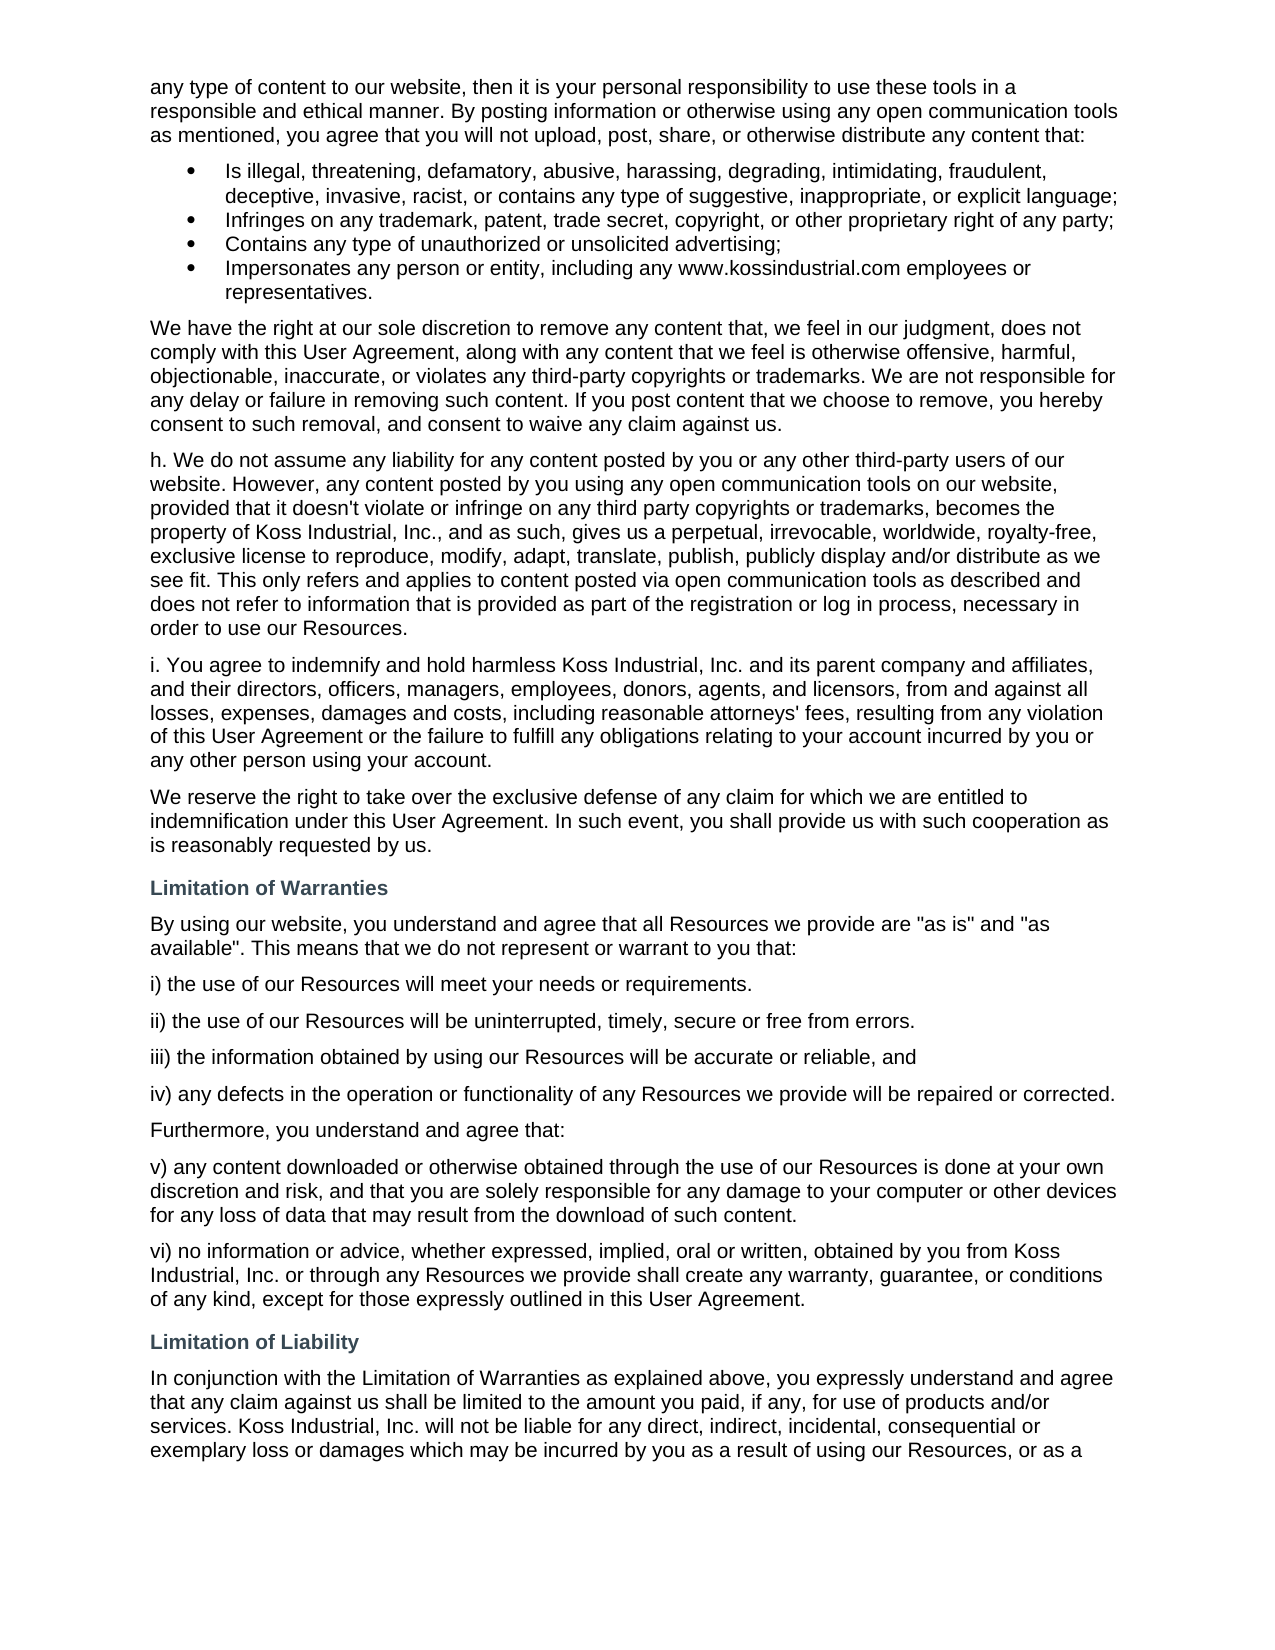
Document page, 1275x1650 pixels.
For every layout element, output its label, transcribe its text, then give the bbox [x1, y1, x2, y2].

text i) the use of our Resources will meet your needs or requirements. [150, 972, 1125, 996]
text i. You agree to indemnify and hold harmless Koss Industrial, Inc. and its parent company and affiliates, and their directors, officers, managers, employees, donors, agents, and licensors, from and against all losses, expenses, damages and costs, including reasonable attorneys' fees, resulting from any violation of this User Agreement or the failure to fulfill any obligations relating to your account incurred by you or any other person using your account. [150, 652, 1125, 772]
text ii) the use of our Resources will be uninterrupted, timely, secure or free from errors. [150, 1009, 1125, 1033]
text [150, 75, 1125, 147]
list Contains any type of unauthorized or unsolicited advertising; [187, 231, 1125, 256]
list Impersonates any person or entity, including any www.kossindustrial.com employees or representatives. [187, 256, 1125, 303]
text Limitation of Warranties [150, 875, 1125, 899]
list Is illegal, threatening, defamatory, abusive, harassing, degrading, intimidating, fraudulent, deceptive, invasive, racist, or contains any type of suggestive, inappropriate, or explicit language; [187, 159, 1125, 207]
text h. We do not assume any liability for any content posted by you or any other third-party users of our website. However, any content posted by you using any open communication tools on our website, provided that it doesn't violate or infringe on any third party copyrights or trademarks, becomes the property of Koss Industrial, Inc., and as such, gives us a perpetual, irrevocable, worldwide, royalty-free, exclusive license to reproduce, modify, adapt, translate, publish, publicly display and/or distribute as we see fit. This only refers and applies to content posted via open communication tools as described and does not refer to information that is provided as part of the registration or log in process, necessary in order to use our Resources. [150, 448, 1125, 640]
text iii) the information obtained by using our Resources will be accurate or reliable, and [150, 1045, 1125, 1069]
list Infringes on any trademark, patent, trade secret, copyright, or other proprietary right of any party; [187, 207, 1125, 231]
text By using our website, you understand and agree that all Resources we provide are "as is" and "as available". This means that we do not represent or warrant to you that: [150, 912, 1125, 960]
text Furthermore, you understand and agree that: [150, 1118, 1125, 1142]
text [150, 1366, 1125, 1462]
text v) any content downloaded or otherwise obtained through the use of our Resources is done at your own discretion and risk, and that you are solely responsible for any damage to your computer or other devices for any loss of data that may result from the download of such content. [150, 1154, 1125, 1226]
text We have the right at our sole discretion to remove any content that, we feel in our judgment, does not comply with this User Agreement, along with any content that we feel is otherwise offensive, harmful, objectionable, inaccurate, or violates any third-party copyrights or trademarks. We are not responsible for any delay or failure in removing such content. If you post content that we choose to remove, you hereby consent to such removal, and consent to waive any claim against us. [150, 316, 1125, 436]
text iv) any defects in the operation or functionality of any Resources we provide will be repaired or corrected. [150, 1082, 1125, 1106]
text We reserve the right to take over the exclusive defense of any claim for which we are entitled to indemnification under this User Agreement. In such event, you shall provide us with such cooperation as is reasonably requested by us. [150, 785, 1125, 857]
text vi) no information or advice, whether expressed, implied, oral or written, obtained by you from Koss Industrial, Inc. or through any Resources we provide shall create any warranty, guarantee, or conditions of any kind, except for those expressly outlined in this User Agreement. [150, 1239, 1125, 1311]
text Limitation of Liability [150, 1329, 1125, 1353]
